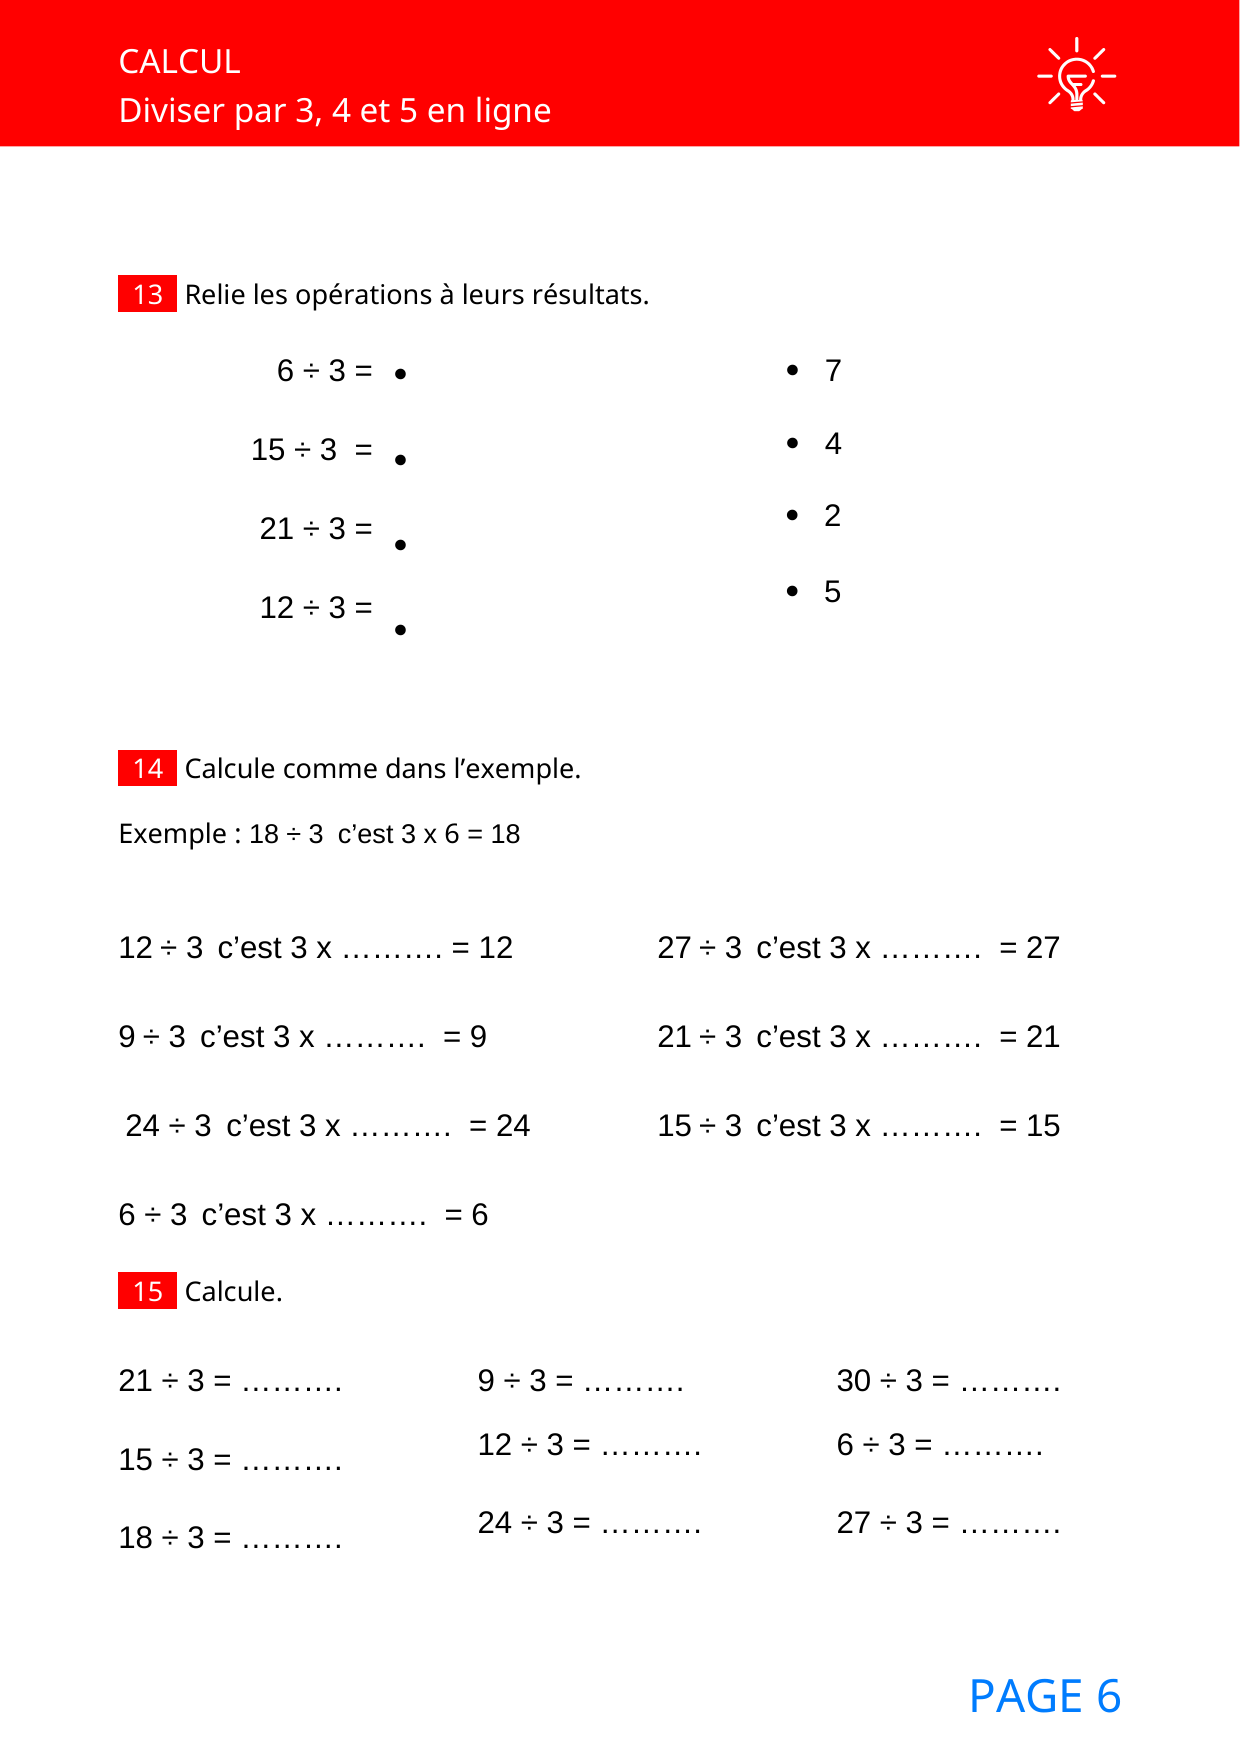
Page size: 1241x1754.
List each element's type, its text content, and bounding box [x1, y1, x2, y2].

text Exemple : 18 ÷ 3 c’est 3 x 6 = 18 [118, 814, 1122, 851]
picture [1034, 37, 1123, 114]
text 15 Calcule. [177, 1272, 1122, 1309]
text 15 ÷ 3 c’est 3 x ………. = 15 [657, 1107, 1122, 1143]
text 21 ÷ 3 c’est 3 x ………. = 21 [657, 1018, 1122, 1054]
text 6 ÷ 3 = ………. [836, 1426, 1122, 1461]
text 27 ÷ 3 = ………. [836, 1504, 1122, 1540]
text 18 ÷ 3 = ……….9 ÷ 3 = ………. [118, 1519, 403, 1555]
text 15 ÷ 3 = ………. [118, 1441, 403, 1477]
text 6 ÷ 3 c’est 3 x ………. = 6 [118, 1196, 583, 1232]
table_header 7 4 2 5 [738, 353, 901, 685]
table_header 6 ÷ 3 = 15 ÷ 3 = 21 ÷ 3 = 12 ÷ 3 = [118, 353, 384, 685]
text 24 ÷ 3 c’est 3 x ………. = 24 [118, 1107, 583, 1143]
text 9 ÷ 3 c’est 3 x ………. = 9 [118, 1018, 583, 1054]
text 13 Relie les opérations à leurs résultats. [177, 275, 1122, 312]
text 14 Calcule comme dans l’exemple. [118, 749, 1122, 786]
text 12 ÷ 3 c’est 3 x ………. = 12 [118, 929, 583, 965]
text 12 ÷ 3 = ………. [477, 1426, 763, 1461]
table_header [384, 353, 738, 685]
text 21 ÷ 3 = ………. [118, 1362, 403, 1398]
text 24 ÷ 3 = ……….30 ÷ 3 = ………. [477, 1504, 763, 1540]
text 27 ÷ 3 c’est 3 x ………. = 27 [657, 929, 1122, 965]
